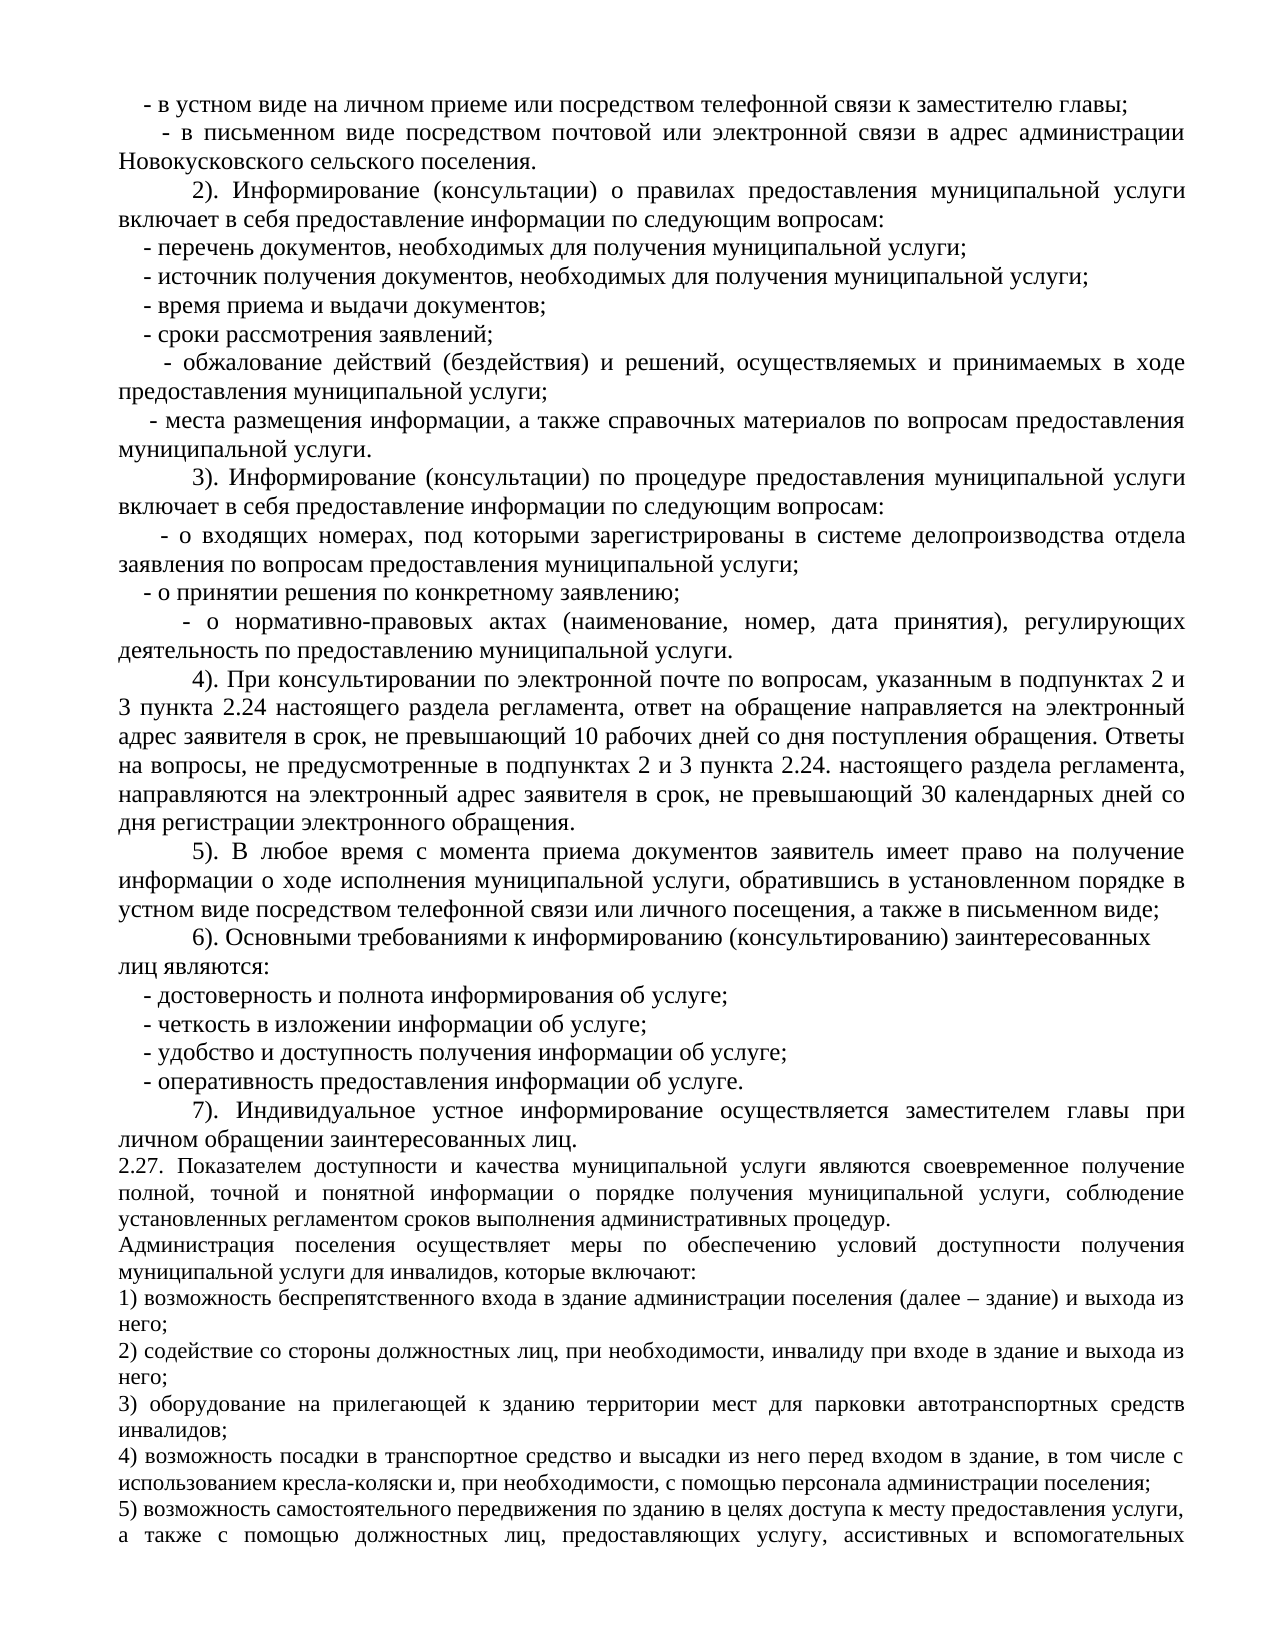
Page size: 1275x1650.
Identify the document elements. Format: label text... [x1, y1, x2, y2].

text 5). В любое время с момента приема документов заявитель имеет право на получение информации о ходе исполнения муниципальной услуги, обратившись в установленном порядке в устном виде посредством телефонной связи или личного посещения, а также в письменном виде; [118, 836, 1186, 922]
text 2) содействие со стороны должностных лиц, при необходимости, инвалиду при входе в здание и выхода из него; [118, 1337, 1186, 1389]
text - о принятии решения по конкретному заявлению; [118, 577, 1186, 606]
text 6). Основными требованиями к информированию (консультированию) заинтересованных лиц являются: [118, 922, 1186, 980]
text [118, 1495, 1186, 1548]
text 3) оборудование на прилегающей к зданию территории мест для парковки автотранспортных средств инвалидов; [118, 1389, 1186, 1442]
text 1) возможность беспрепятственного входа в здание администрации поселения (далее – здание) и выхода из него; [118, 1284, 1186, 1337]
text 3). Информирование (консультации) по процедуре предоставления муниципальной услуги включает в себя предоставление информации по следующим вопросам: [118, 462, 1186, 520]
text - время приема и выдачи документов; [118, 290, 1186, 319]
text - сроки рассмотрения заявлений; [118, 319, 1186, 347]
text - оперативность предоставления информации об услуге. [118, 1066, 1186, 1095]
text 2.27. Показателем доступности и качества муниципальной услуги являются своевременное получение полной, точной и понятной информации о порядке получения муниципальной услуги, соблюдение установленных регламентом сроков выполнения административных процедур. [118, 1152, 1186, 1231]
text - достоверность и полнота информирования об услуге; [118, 980, 1186, 1009]
text - перечень документов, необходимых для получения муниципальной услуги; [118, 232, 1186, 261]
text - удобство и доступность получения информации об услуге; [118, 1037, 1186, 1066]
text - в письменном виде посредством почтовой или электронной связи в адрес администрации Новокусковского сельского поселения. [118, 117, 1186, 175]
text Администрация поселения осуществляет меры по обеспечению условий доступности получения муниципальной услуги для инвалидов, которые включают: [118, 1231, 1186, 1284]
text 4) возможность посадки в транспортное средство и высадки из него перед входом в здание, в том числе с использованием кресла-коляски и, при необходимости, с помощью персонала администрации поселения; [118, 1442, 1186, 1495]
text - обжалование действий (бездействия) и решений, осуществляемых и принимаемых в ходе предоставления муниципальной услуги; [118, 347, 1186, 405]
text 4). При консультировании по электронной почте по вопросам, указанным в подпунктах 2 и 3 пункта 2.24 настоящего раздела регламента, ответ на обращение направляется на электронный адрес заявителя в срок, не превышающий 10 рабочих дней со дня поступления обращения. Ответы на вопросы, не предусмотренные в подпунктах 2 и 3 пункта 2.24. настоящего раздела регламента, направляются на электронный адрес заявителя в срок, не превышающий 30 календарных дней со дня регистрации электронного обращения. [118, 664, 1186, 836]
text - в устном виде на личном приеме или посредством телефонной связи к заместителю главы; [118, 89, 1186, 117]
text 2). Информирование (консультации) о правилах предоставления муниципальной услуги включает в себя предоставление информации по следующим вопросам: [118, 175, 1186, 232]
text - о входящих номерах, под которыми зарегистрированы в системе делопроизводства отдела заявления по вопросам предоставления муниципальной услуги; [118, 520, 1186, 577]
text - источник получения документов, необходимых для получения муниципальной услуги; [118, 261, 1186, 290]
text 7). Индивидуальное устное информирование осуществляется заместителем главы при личном обращении заинтересованных лиц. [118, 1095, 1186, 1152]
text - четкость в изложении информации об услуге; [118, 1009, 1186, 1037]
text - о нормативно-правовых актах (наименование, номер, дата принятия), регулирующих деятельность по предоставлению муниципальной услуги. [118, 606, 1186, 664]
text - места размещения информации, а также справочных материалов по вопросам предоставления муниципальной услуги. [118, 405, 1186, 462]
